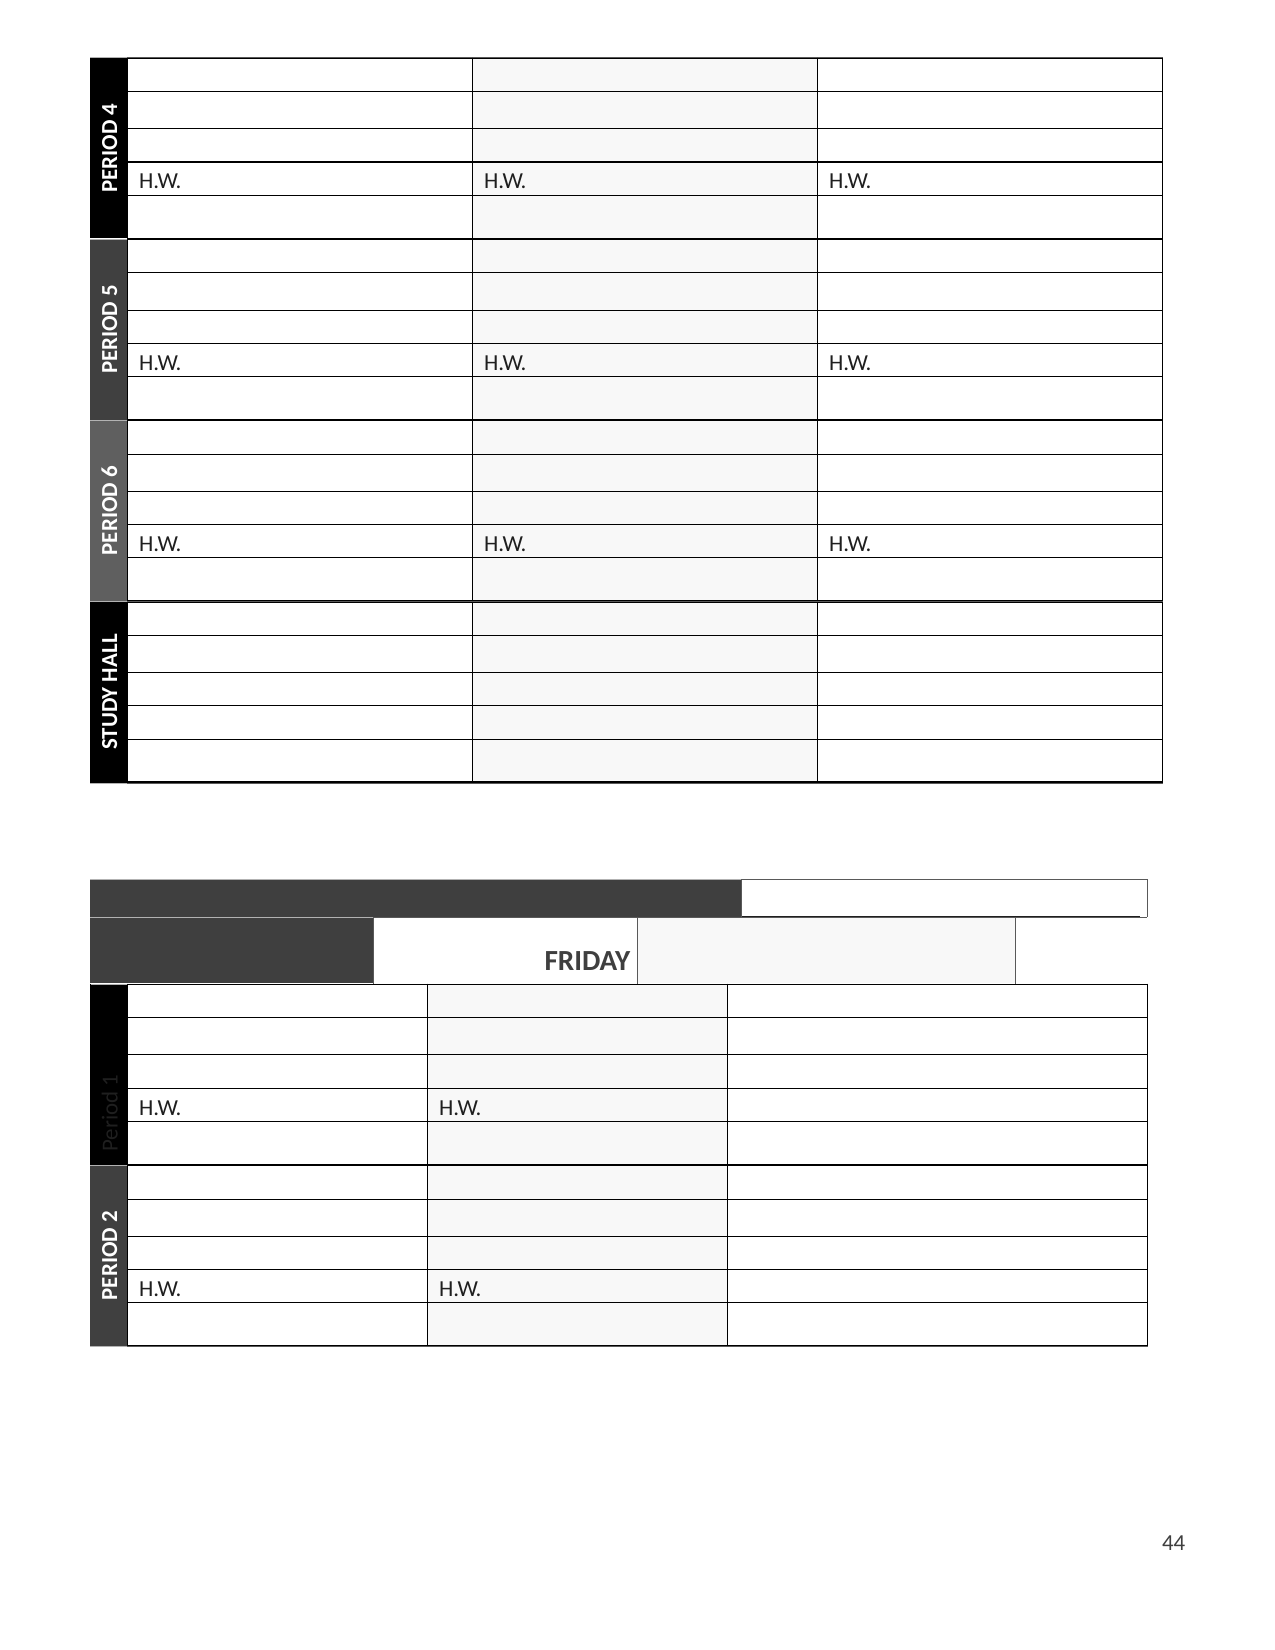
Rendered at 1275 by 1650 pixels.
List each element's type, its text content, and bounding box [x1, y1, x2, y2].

table_cell [128, 706, 472, 739]
table_header [128, 1122, 427, 1164]
table_header Period 1 [91, 985, 127, 1165]
table_cell [818, 129, 1162, 161]
table_header [742, 880, 1147, 917]
table_cell [473, 421, 817, 454]
table_cell [728, 1237, 1147, 1269]
table_cell [128, 455, 472, 491]
table_header parent signature [90, 880, 741, 917]
table_cell [128, 344, 472, 376]
table_header [128, 985, 427, 1017]
table_cell [128, 636, 472, 672]
table_cell [128, 129, 472, 161]
table_cell friday [374, 918, 637, 983]
table_cell [128, 492, 472, 524]
table_cell [638, 918, 1015, 983]
table_cell [473, 525, 817, 557]
table_cell [128, 196, 472, 238]
table_cell [818, 455, 1162, 491]
table_cell [818, 525, 1162, 557]
table_cell [818, 92, 1162, 128]
table_cell [473, 603, 817, 635]
table_header [728, 1055, 1147, 1088]
table_cell [818, 492, 1162, 524]
table_header [428, 1018, 727, 1054]
table_cell [473, 196, 817, 238]
table_cell [473, 59, 817, 91]
table_cell [128, 163, 472, 195]
table_header [728, 985, 1147, 1017]
table_cell [473, 558, 817, 600]
table_cell [128, 59, 472, 91]
table_cell [473, 673, 817, 705]
table_cell [128, 273, 472, 310]
table_header [128, 1055, 427, 1088]
table_header [428, 1089, 727, 1121]
table_cell [128, 377, 472, 419]
table_cell period 5 [90, 240, 127, 420]
table_cell [128, 421, 472, 454]
table_cell [473, 492, 817, 524]
table_cell [728, 1270, 1147, 1302]
table_cell [473, 92, 817, 128]
table_cell period 6 [90, 421, 127, 601]
table_cell [818, 344, 1162, 376]
table_header [428, 1122, 727, 1164]
table_cell [728, 1166, 1147, 1199]
table_cell [818, 706, 1162, 739]
table_cell [428, 1166, 727, 1199]
table_cell [818, 196, 1162, 238]
table_cell [473, 636, 817, 672]
table_cell [473, 273, 817, 310]
table_cell [128, 1237, 427, 1269]
table_cell [473, 240, 817, 272]
table_cell [818, 311, 1162, 343]
table_cell [818, 603, 1162, 635]
table_header [728, 1122, 1147, 1164]
table_header [128, 1018, 427, 1054]
table_header [728, 1018, 1147, 1054]
table_cell [818, 558, 1162, 600]
table_cell [128, 603, 472, 635]
table_header [428, 1055, 727, 1088]
table_cell [728, 1200, 1147, 1236]
table_cell thursday [90, 918, 373, 983]
table_cell [428, 1237, 727, 1269]
table_cell [128, 92, 472, 128]
table_cell [128, 740, 472, 781]
table_cell [128, 1270, 427, 1302]
table_cell [473, 455, 817, 491]
table_cell [473, 311, 817, 343]
table_cell [128, 1166, 427, 1199]
table_cell [428, 1270, 727, 1302]
table_header [128, 1089, 427, 1121]
table_cell [818, 59, 1162, 91]
table_cell [818, 673, 1162, 705]
table_cell [473, 706, 817, 739]
table_cell [128, 558, 472, 600]
table_cell [128, 673, 472, 705]
table_cell [128, 311, 472, 343]
table_cell [818, 163, 1162, 195]
table_cell period 4 [90, 58, 127, 238]
table_cell study hall [90, 602, 127, 783]
table_cell [818, 377, 1162, 419]
table_cell [128, 240, 472, 272]
table_header [728, 1089, 1147, 1121]
table_cell [428, 1303, 727, 1345]
table_cell [818, 240, 1162, 272]
table_cell [128, 525, 472, 557]
table_cell [473, 163, 817, 195]
table_cell [473, 344, 817, 376]
table_cell [818, 636, 1162, 672]
table_cell [818, 421, 1162, 454]
table_cell [128, 1200, 427, 1236]
table_cell [473, 377, 817, 419]
table_cell [473, 740, 817, 781]
table_cell [818, 740, 1162, 781]
table_cell [728, 1303, 1147, 1345]
table_cell period 2 [90, 1166, 127, 1346]
table_cell [818, 273, 1162, 310]
table_header [428, 985, 727, 1017]
table_cell [128, 1303, 427, 1345]
table_cell [473, 129, 817, 161]
table_cell [428, 1200, 727, 1236]
